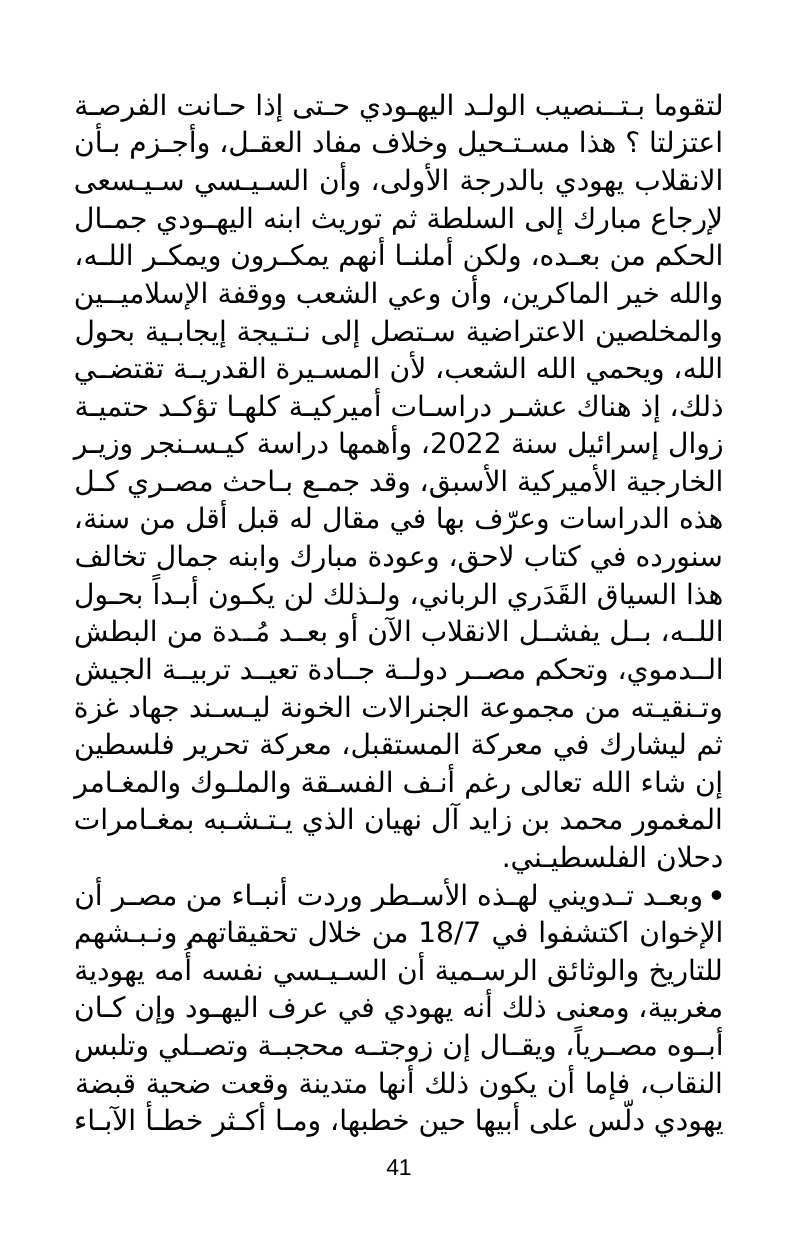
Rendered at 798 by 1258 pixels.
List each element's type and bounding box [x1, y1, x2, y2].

list [74, 89, 723, 874]
list [74, 879, 723, 1137]
